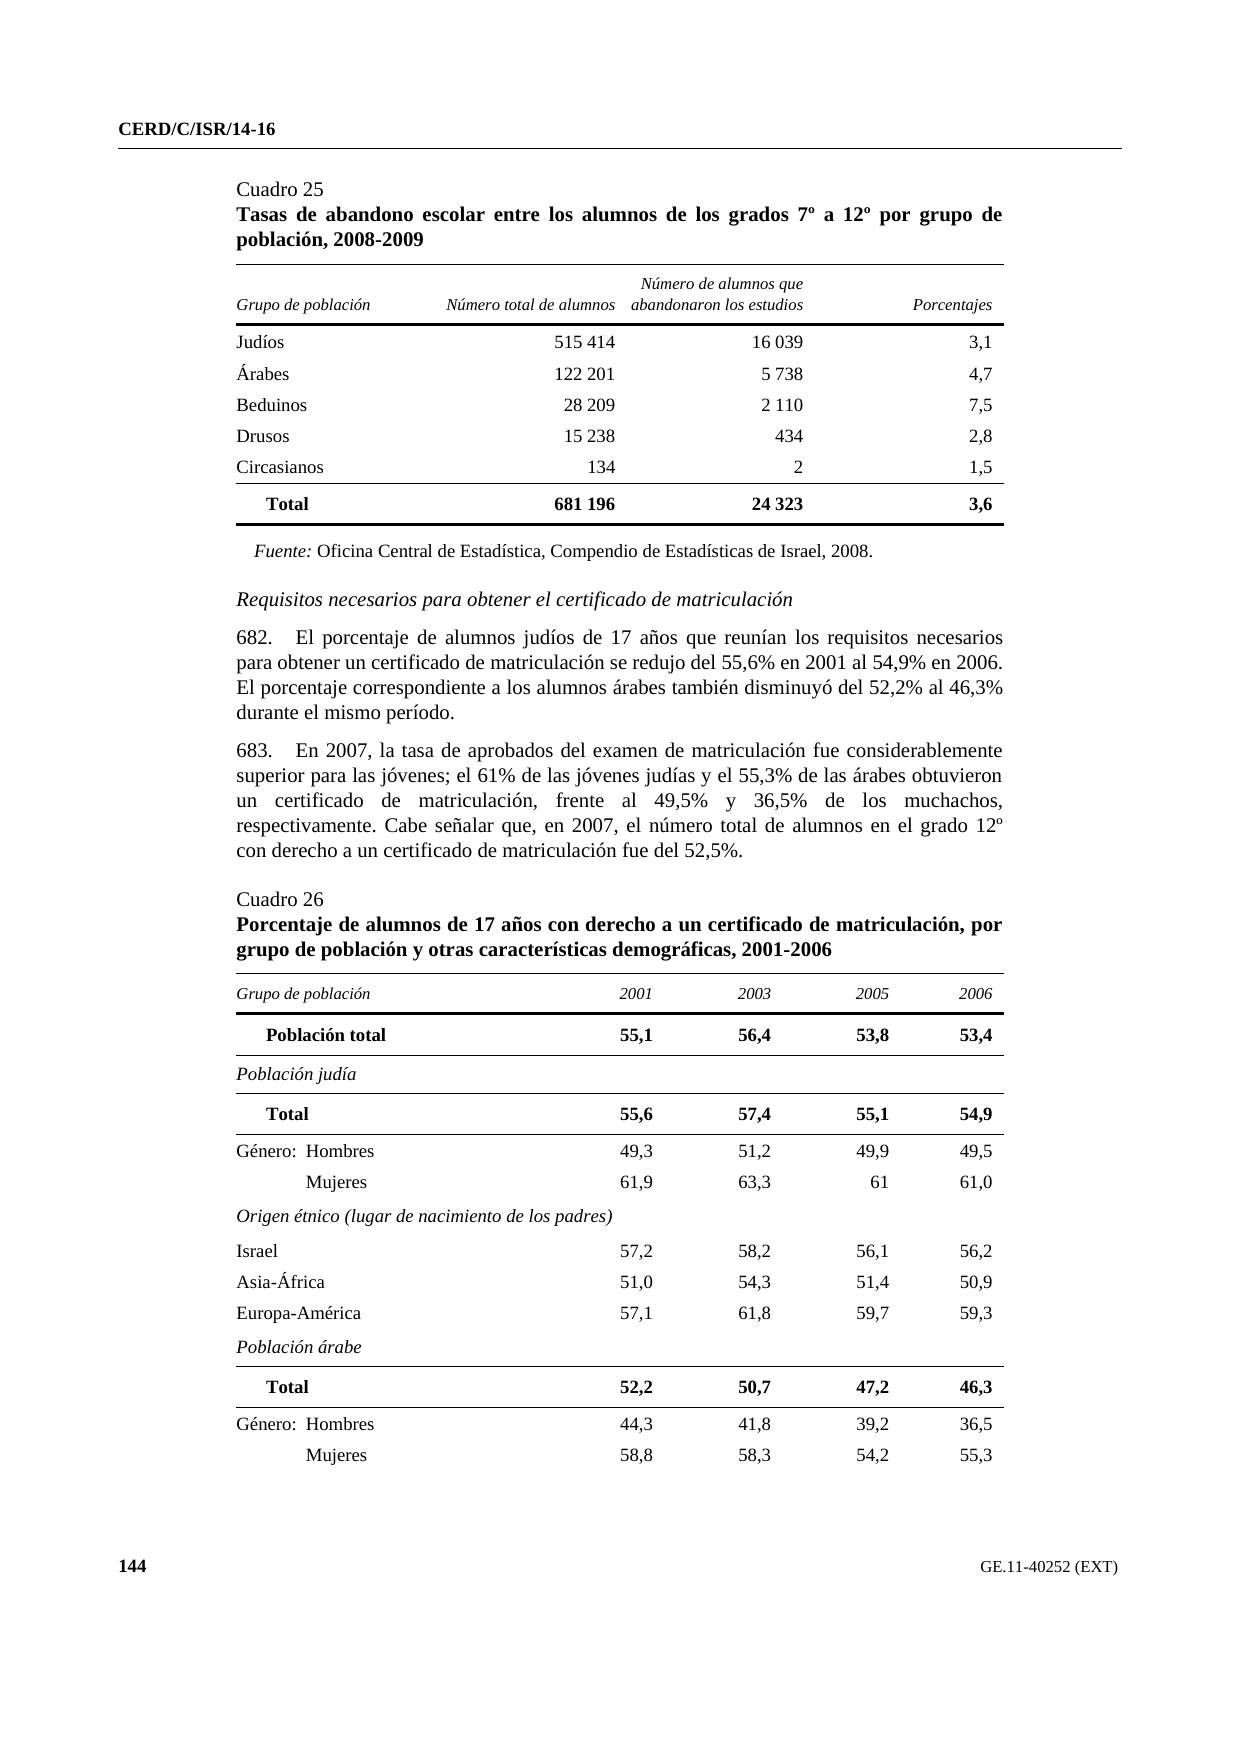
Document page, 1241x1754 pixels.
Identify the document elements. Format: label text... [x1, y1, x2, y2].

text Requisitos necesarios para obtener el certificado de matriculación [118, 587, 1004, 612]
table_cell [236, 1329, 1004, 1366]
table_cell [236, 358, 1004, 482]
text 683. En 2007, la tasa de aprobados del examen de matriculación fue considerablemente superior para las jóvenes; el 61% de las jóvenes judías y el 55,3% de las árabes obtuvieron un certificado de matriculación, frente al 49,5% y 36,5% de los muchachos, respectivamente. Cabe señalar que, en 2007, el número total de alumnos en el grado 12º con derecho a un certificado de matriculación fue del 52,5%. [236, 737, 1004, 862]
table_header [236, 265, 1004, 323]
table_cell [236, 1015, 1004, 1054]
text Tasas de abandono escolar entre los alumnos de los grados 7º a 12º por grupo de población, 2008-2009 [236, 201, 1004, 251]
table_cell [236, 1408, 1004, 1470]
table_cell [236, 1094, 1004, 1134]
subtitle Cuadro 25 [236, 177, 1004, 201]
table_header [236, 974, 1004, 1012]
text 682. El porcentaje de alumnos judíos de 17 años que reunían los requisitos necesarios para obtener un certificado de matriculación se redujo del 55,6% en 2001 al 54,9% en 2006. El porcentaje correspondiente a los alumnos árabes también disminuyó del 52,2% al 46,3% durante el mismo período. [236, 624, 1004, 724]
text Fuente: Oficina Central de Estadística, Compendio de Estadísticas de Israel, 2008. [236, 539, 1004, 562]
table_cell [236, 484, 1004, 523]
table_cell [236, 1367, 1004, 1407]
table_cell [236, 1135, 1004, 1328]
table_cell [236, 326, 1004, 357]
text Porcentaje de alumnos de 17 años con derecho a un certificado de matriculación, por grupo de población y otras características demográficas, 2001-2006 [236, 911, 1004, 961]
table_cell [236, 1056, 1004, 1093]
subtitle Cuadro 26 [236, 887, 1004, 911]
